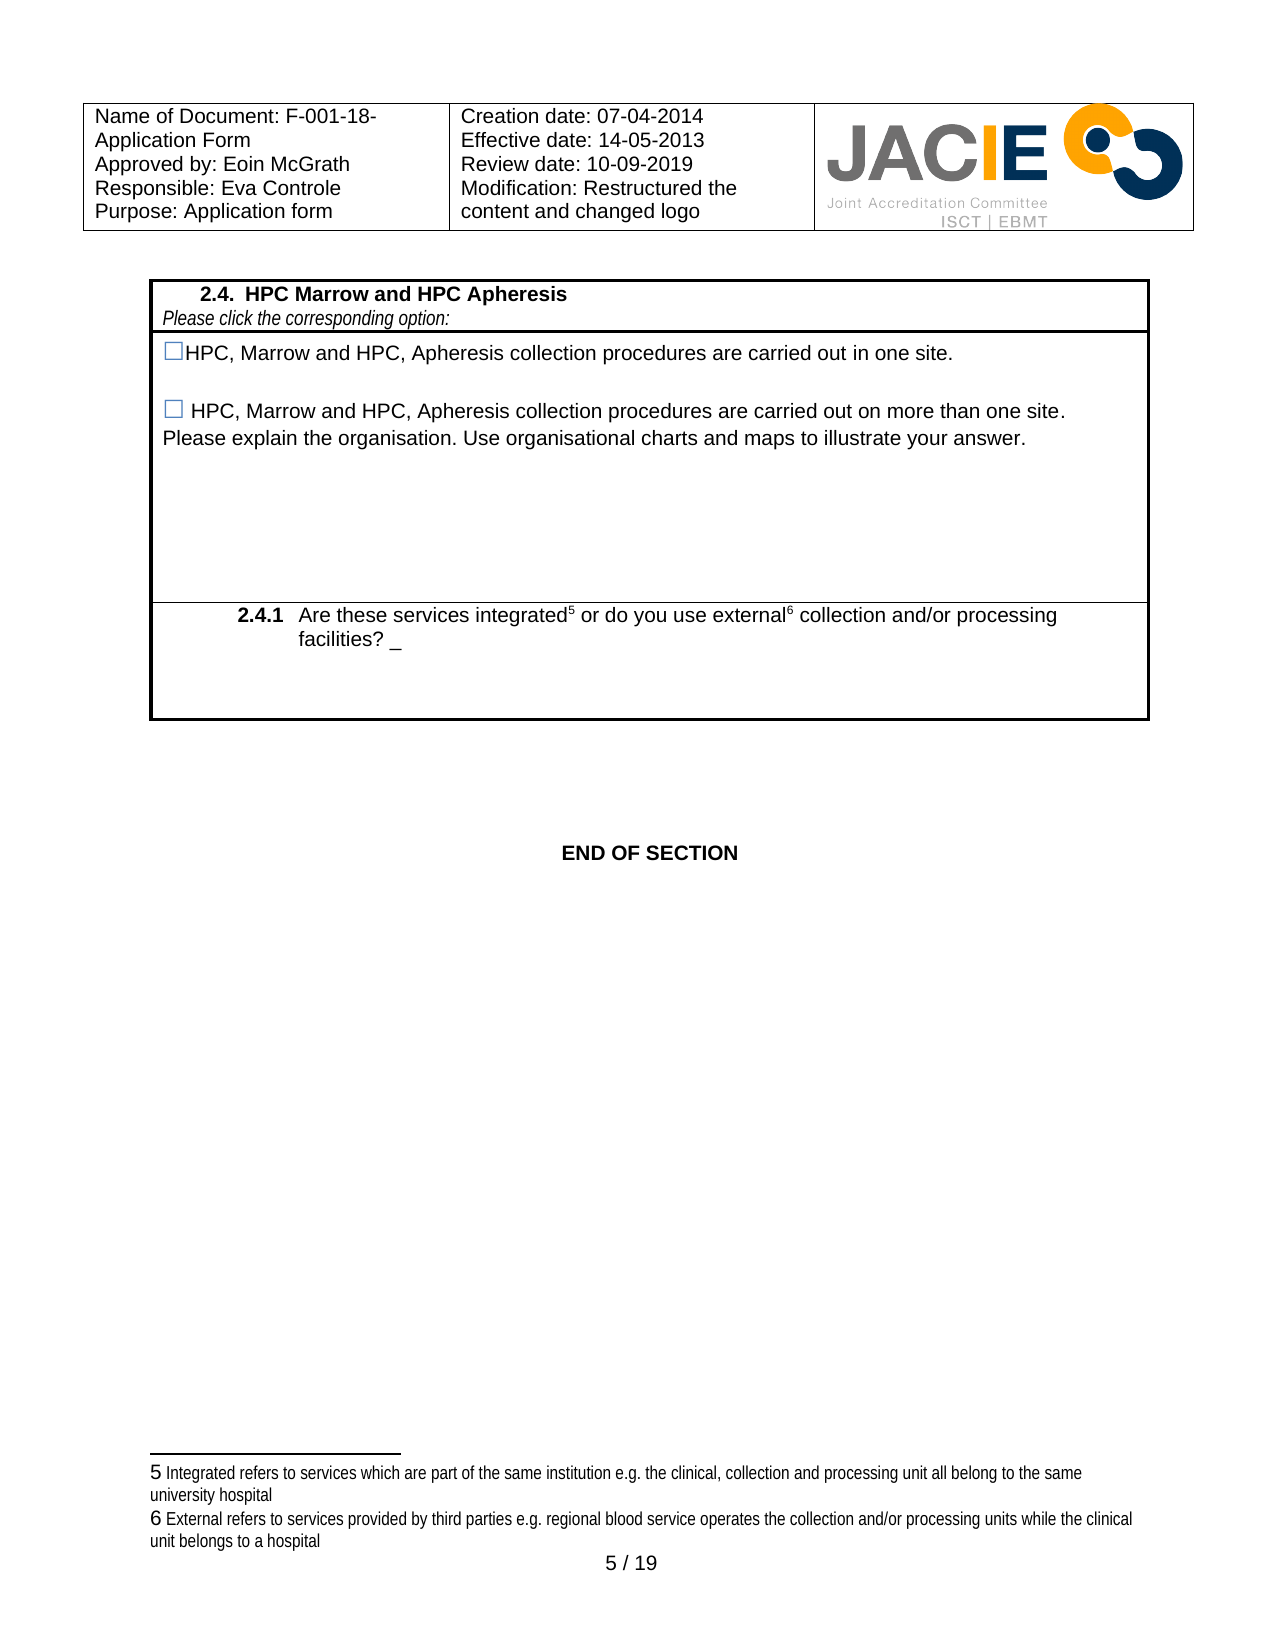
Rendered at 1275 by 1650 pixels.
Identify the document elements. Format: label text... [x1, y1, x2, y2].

text END OF SECTION [150, 841, 1150, 865]
table_cell HPC, Marrow and HPC, Apheresis collection procedures are carried out in one site. HPC, Marrow and HPC, Apheresis collection procedures are carried out on more than one site. Please explain the organisation. Use organisational charts and maps to illustrate your answer. [153, 333, 1147, 602]
picture [827, 103, 1183, 230]
table_header HPC Marrow and HPC Apheresis Please click the corresponding option: [153, 282, 1147, 330]
table_cell Are these services integrated or do you use external collection and/or processing facilities? _ [153, 603, 1147, 718]
